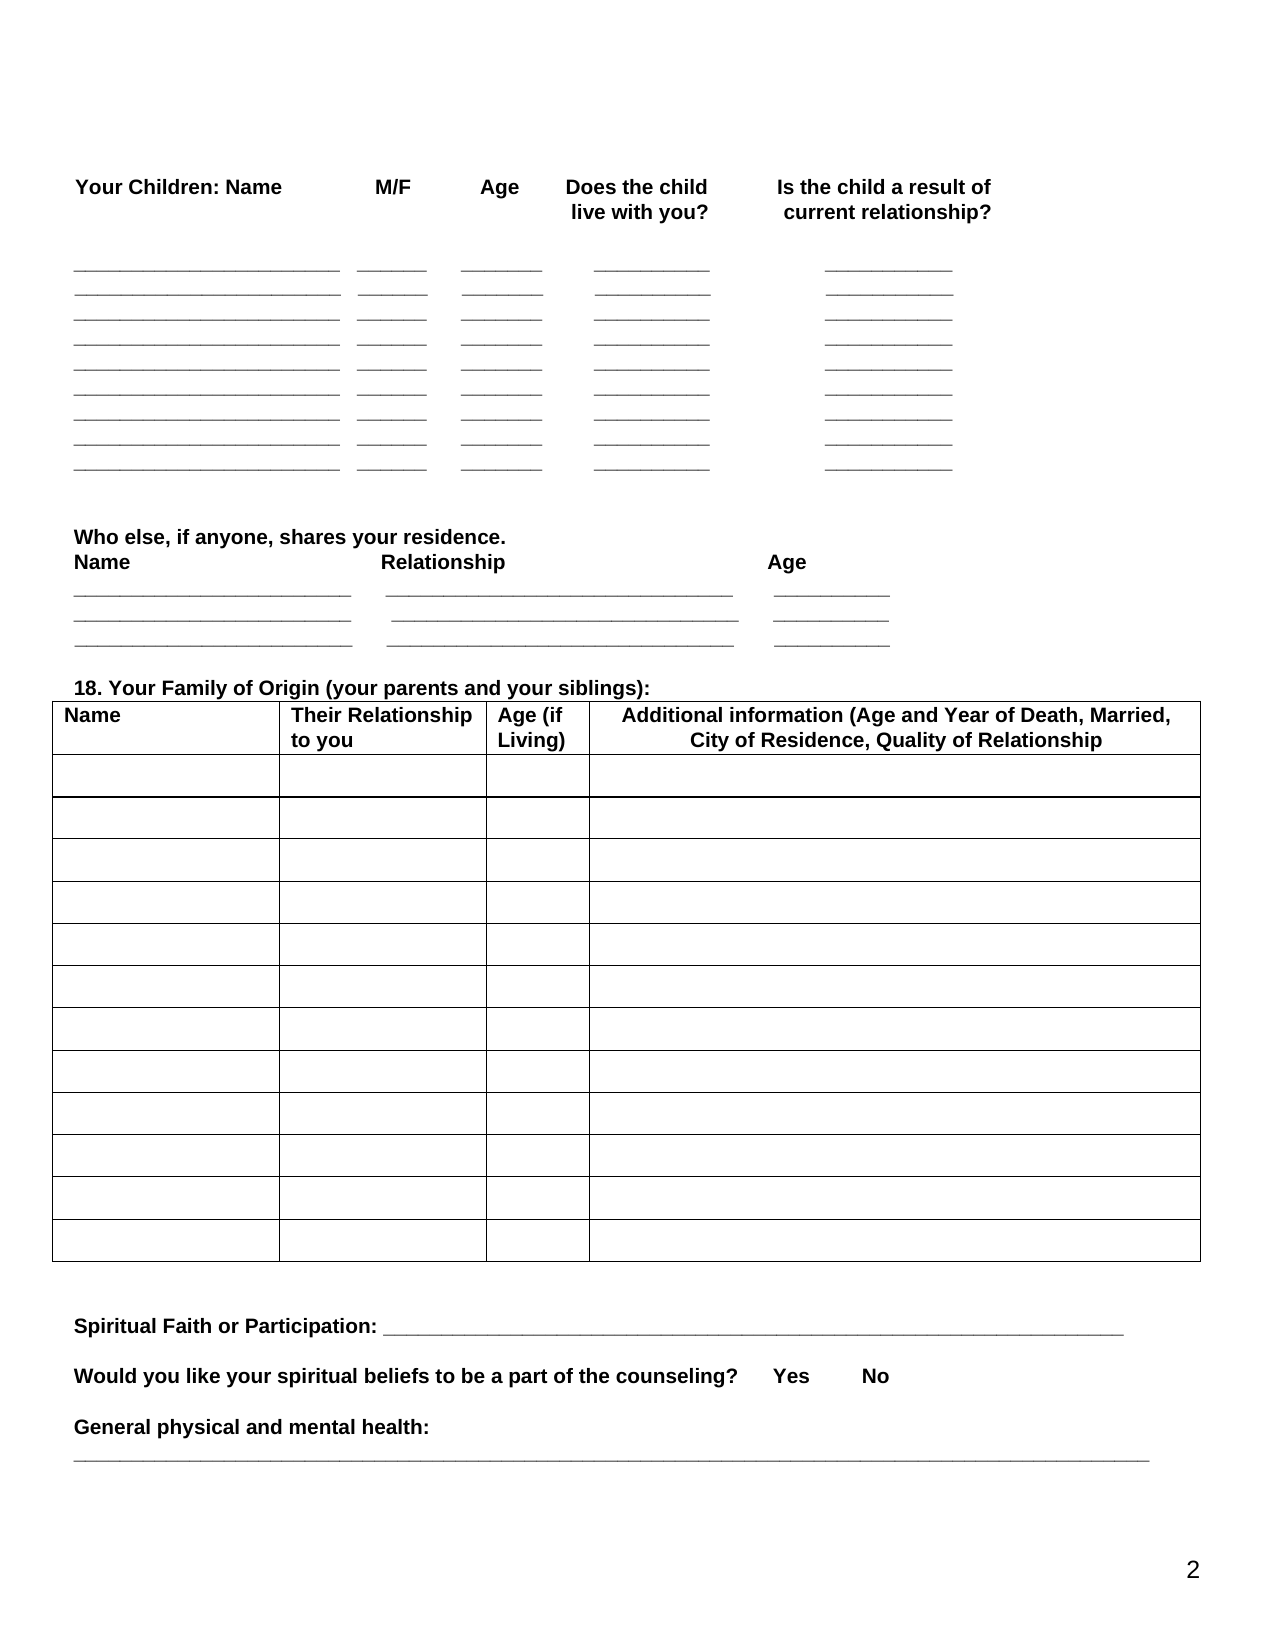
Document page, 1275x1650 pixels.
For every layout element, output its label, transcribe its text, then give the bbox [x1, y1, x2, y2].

text General physical and mental health: [73, 1415, 1199, 1439]
text Spiritual Faith or Participation: ________________________________________________________________ [73, 1313, 1199, 1337]
table_cell [487, 882, 589, 923]
table_cell [590, 1135, 1200, 1176]
table_cell [590, 1008, 1200, 1049]
table_cell [487, 1220, 589, 1261]
table_cell [280, 755, 486, 796]
table_cell [280, 839, 486, 881]
table_cell [280, 882, 486, 923]
table_cell [280, 798, 486, 838]
table_cell [53, 1051, 279, 1092]
text 18. Your Family of Origin (your parents and your siblings): [73, 676, 1199, 699]
table_cell [53, 1093, 279, 1134]
table_header Their Relationship to you [280, 702, 486, 754]
table_cell [280, 1177, 486, 1218]
text ________________________ ______________________________ __________ [73, 575, 1199, 599]
table_cell [487, 839, 589, 881]
table_cell [590, 1093, 1200, 1134]
table_cell [487, 1177, 589, 1218]
text _______________________ ______ _______ __________ ___________ _______________________ ______ _______ __________ ___________ [73, 250, 1199, 298]
table_cell [280, 924, 486, 965]
table_cell [53, 1008, 279, 1049]
table_cell [487, 1135, 589, 1176]
table_cell [280, 1220, 486, 1261]
table_cell [53, 1135, 279, 1176]
table_cell [487, 1051, 589, 1092]
table_cell [590, 882, 1200, 923]
table_cell [53, 1177, 279, 1218]
table_header Age (if Living) [487, 702, 589, 754]
text _______________________ ______ _______ __________ ___________ [73, 399, 1199, 423]
table_cell [280, 1051, 486, 1092]
text _______________________ ______ _______ __________ ___________ [73, 349, 1199, 373]
table_cell [487, 798, 589, 838]
table_cell [487, 755, 589, 796]
table_cell [590, 798, 1200, 838]
text _______________________ ______ _______ __________ ___________ [73, 374, 1199, 398]
table_cell [487, 1008, 589, 1049]
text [73, 1440, 1199, 1464]
text _______________________ ______ _______ __________ ___________ [73, 449, 1199, 473]
table_header Additional information (Age and Year of Death, Married, City of Residence, Quality of Relationship [590, 702, 1200, 754]
text Name Relationship Age [73, 550, 1199, 574]
table_cell [280, 966, 486, 1007]
table_cell [487, 966, 589, 1007]
text Would you like your spiritual beliefs to be a part of the counseling? Yes No [73, 1364, 1199, 1388]
table_cell [53, 966, 279, 1007]
text Who else, if anyone, shares your residence. [73, 525, 1199, 549]
text ________________________ ______________________________ __________ ________________________ ______________________________ __________ [73, 600, 1149, 649]
table_cell [280, 1135, 486, 1176]
table_cell [487, 1093, 589, 1134]
table_cell [590, 755, 1200, 796]
table_cell [53, 882, 279, 923]
table_cell [590, 1051, 1200, 1092]
table_cell [53, 924, 279, 965]
table_cell [53, 755, 279, 796]
text _______________________ ______ _______ __________ ___________ [73, 424, 1199, 448]
text Your Children: Name M/F Age Does the child Is the child a result of live with you? current relationship? [75, 175, 1199, 224]
table_cell [280, 1008, 486, 1049]
table_cell [487, 924, 589, 965]
text _______________________ ______ _______ __________ ___________ [73, 299, 1199, 323]
table_cell [590, 1220, 1200, 1261]
table_cell [590, 839, 1200, 881]
table_header Name [53, 702, 279, 754]
table_cell [53, 1220, 279, 1261]
text _______________________ ______ _______ __________ ___________ [73, 324, 1199, 348]
table_cell [53, 798, 279, 838]
table_cell [590, 1177, 1200, 1218]
table_cell [590, 924, 1200, 965]
table_cell [280, 1093, 486, 1134]
table_cell [590, 966, 1200, 1007]
table_cell [53, 839, 279, 881]
